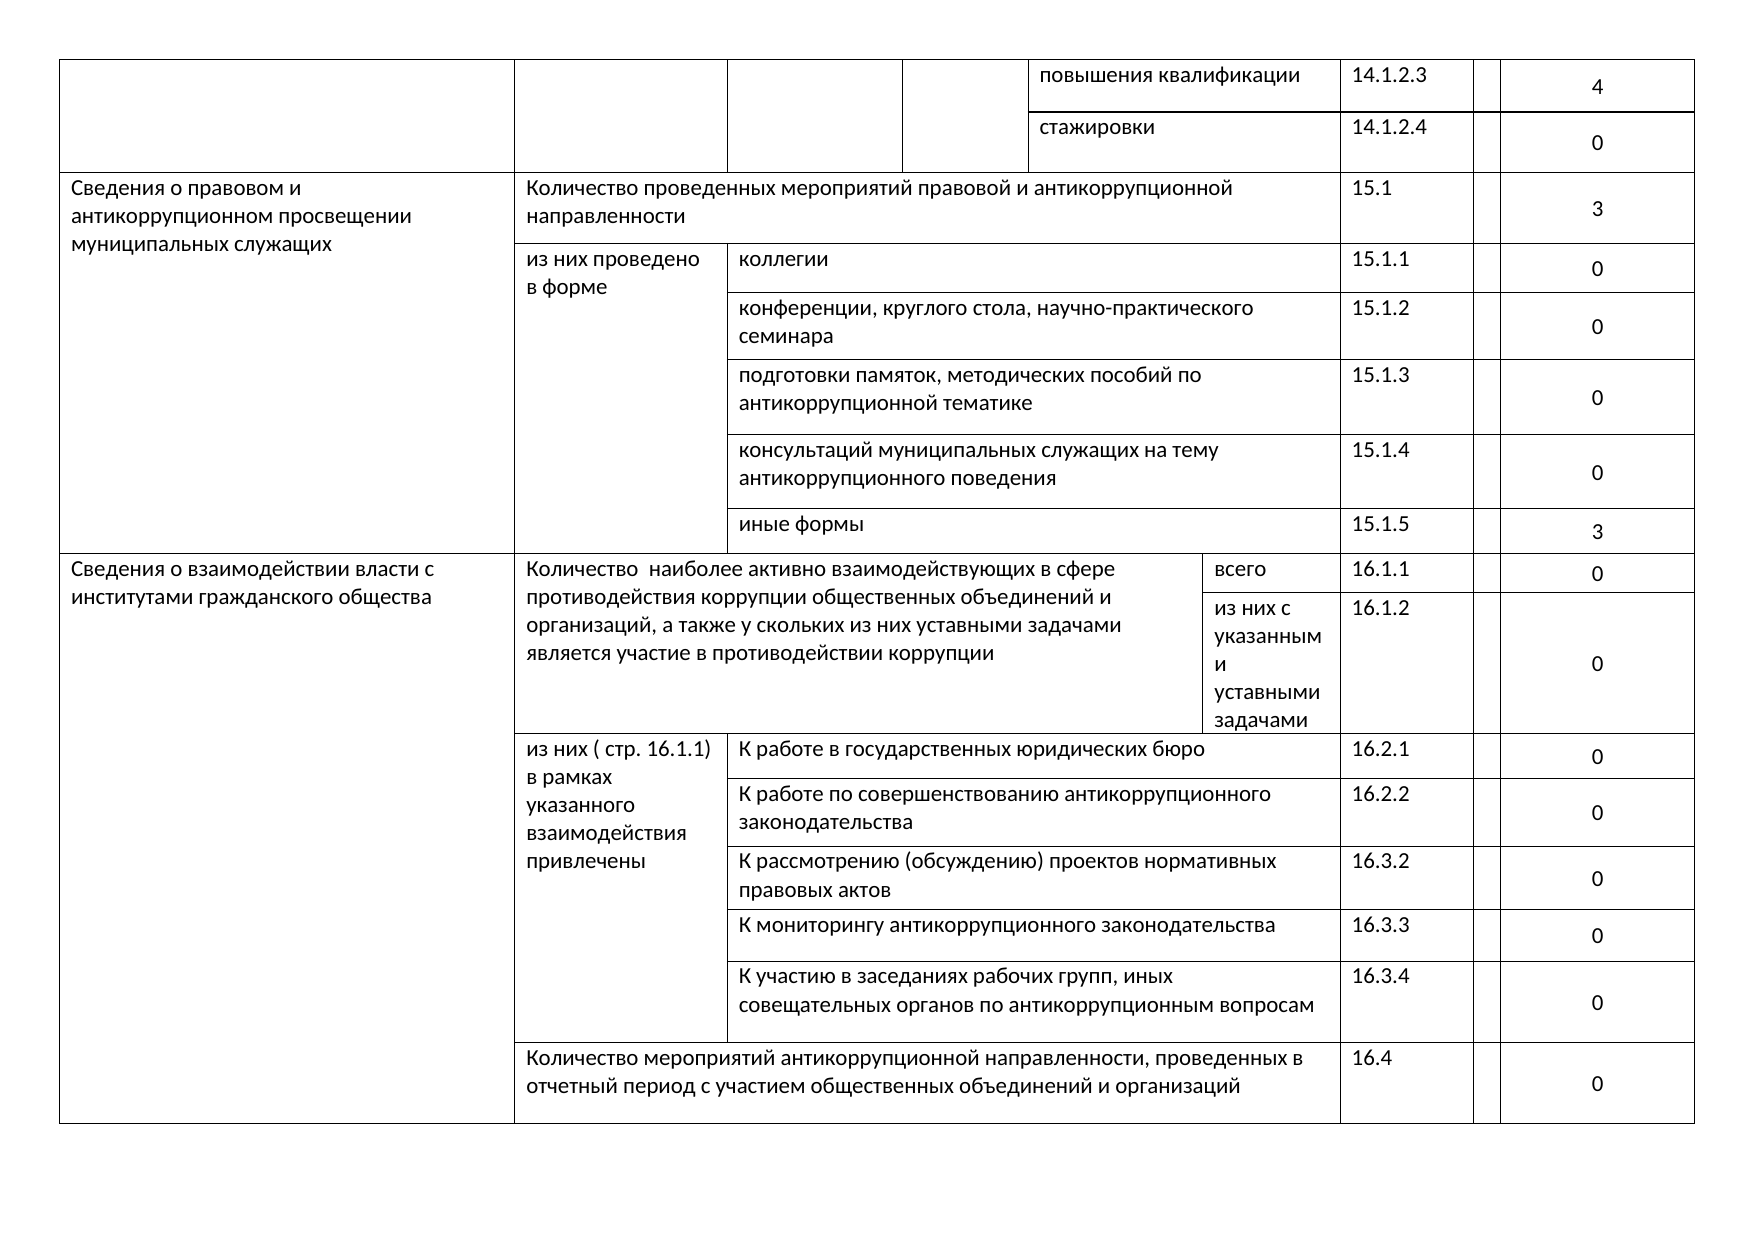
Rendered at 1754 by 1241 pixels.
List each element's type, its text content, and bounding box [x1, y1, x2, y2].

table_cell 0 [1501, 554, 1694, 592]
table_cell конференции, круглого стола, научно-практического семинара [728, 293, 1340, 359]
table_cell [1474, 60, 1500, 111]
table_cell 16.1.1 [1341, 554, 1473, 592]
table_cell [1474, 910, 1500, 961]
table_cell 0 [1501, 293, 1694, 359]
table_cell Количество проведенных мероприятий правовой и антикоррупционной направленности [515, 173, 1340, 243]
table_cell [1474, 554, 1500, 592]
table_cell 15.1.1 [1341, 244, 1473, 292]
table_cell [1474, 962, 1500, 1042]
table_cell подготовки памяток, методических пособий по антикоррупционной тематике [728, 360, 1340, 434]
table_cell 16.2.1 [1341, 734, 1473, 778]
table_cell 0 [1501, 779, 1694, 846]
table_cell 4 [1501, 60, 1694, 111]
table_cell К работе в государственных юридических бюро [728, 734, 1340, 778]
table_cell из них проведено в форме [515, 244, 727, 553]
table_cell [1474, 360, 1500, 434]
table_cell всего [1203, 554, 1340, 592]
table_cell [1474, 847, 1500, 909]
table_cell 15.1.3 [1341, 360, 1473, 434]
table_cell 0 [1501, 847, 1694, 909]
table_cell иные формы [728, 509, 1340, 553]
table_cell 0 [1501, 962, 1694, 1042]
table_cell К участию в заседаниях рабочих групп, иных совещательных органов по антикоррупционным вопросам [728, 962, 1340, 1042]
table_cell 0 [1501, 113, 1694, 172]
table_cell 16.2.2 [1341, 779, 1473, 846]
table_cell 16.1.2 [1341, 593, 1473, 733]
table_cell 15.1.5 [1341, 509, 1473, 553]
table_cell [1474, 173, 1500, 243]
table_cell повышения квалификации [1029, 60, 1340, 111]
table_cell из них ( стр. 16.1.1) в рамках указанного взаимодействия привлечены [515, 734, 727, 1042]
table_cell Количество наиболее активно взаимодействующих в сфере противодействия коррупции общественных объединений и организаций, а также у скольких из них уставными задачами является участие в противодействии коррупции [515, 554, 1202, 733]
table_cell [1474, 435, 1500, 508]
table_cell Сведения о взаимодействии власти с институтами гражданского общества [60, 554, 514, 1123]
table_cell 0 [1501, 1043, 1694, 1123]
table_cell [1474, 509, 1500, 553]
table_cell Сведения о правовом и антикоррупционном просвещении муниципальных служащих [60, 173, 514, 553]
table_cell 0 [1501, 244, 1694, 292]
table_cell из них с указанными уставными задачами [1203, 593, 1340, 733]
table_cell 16.3.4 [1341, 962, 1473, 1042]
table_cell 14.1.2.3 [1341, 60, 1473, 111]
table_cell 0 [1501, 435, 1694, 508]
table_cell [1474, 293, 1500, 359]
table_cell 14.1.2.4 [1341, 113, 1473, 172]
table_cell 15.1.2 [1341, 293, 1473, 359]
table_cell 16.3.3 [1341, 910, 1473, 961]
table_cell 0 [1501, 910, 1694, 961]
table_cell 3 [1501, 509, 1694, 553]
table_cell [1474, 1043, 1500, 1123]
table_cell [1474, 244, 1500, 292]
table_cell [1474, 779, 1500, 846]
table_cell 16.4 [1341, 1043, 1473, 1123]
table_cell 0 [1501, 360, 1694, 434]
table_cell К работе по совершенствованию антикоррупционного законодательства [728, 779, 1340, 846]
table_cell 15.1 [1341, 173, 1473, 243]
table_cell 3 [1501, 173, 1694, 243]
table_cell консультаций муниципальных служащих на тему антикоррупционного поведения [728, 435, 1340, 508]
table_cell [1474, 113, 1500, 172]
table_cell [1474, 734, 1500, 778]
table_cell 16.3.2 [1341, 847, 1473, 909]
table_cell 0 [1501, 734, 1694, 778]
table_cell Количество мероприятий антикоррупционной направленности, проведенных в отчетный период с участием общественных объединений и организаций [515, 1043, 1340, 1123]
table_cell К мониторингу антикоррупционного законодательства [728, 910, 1340, 961]
table_cell 15.1.4 [1341, 435, 1473, 508]
table_cell стажировки [1029, 113, 1340, 172]
table_cell [1474, 593, 1500, 733]
table_cell 0 [1501, 593, 1694, 733]
table_cell коллегии [728, 244, 1340, 292]
table_cell К рассмотрению (обсуждению) проектов нормативных правовых актов [728, 847, 1340, 909]
